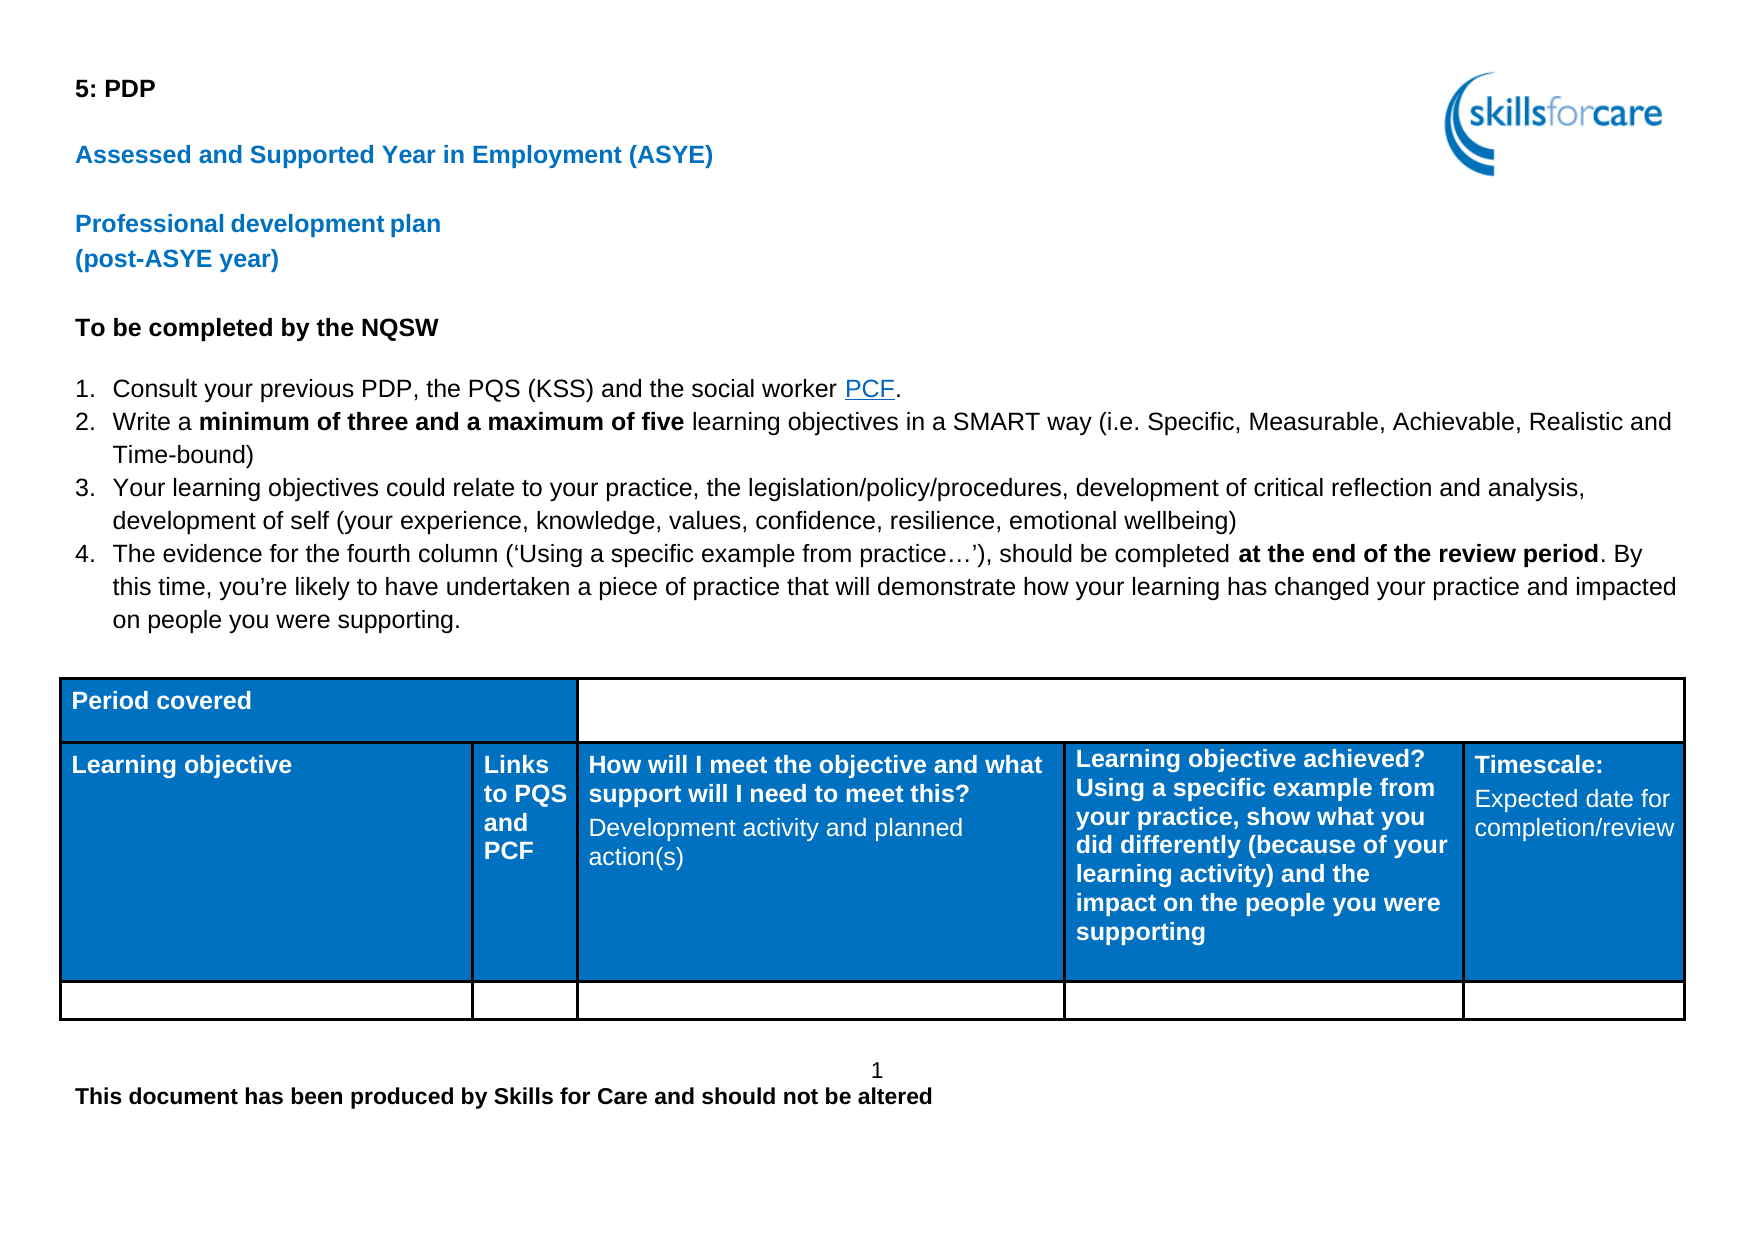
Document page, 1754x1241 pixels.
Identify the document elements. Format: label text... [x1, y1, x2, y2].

table_header [579, 680, 1683, 741]
table_cell [1066, 983, 1462, 1018]
table_cell [474, 983, 576, 1018]
table_cell Timescale: Expected date for completion/review [1465, 744, 1683, 980]
text (post-ASYE year) [75, 244, 1681, 273]
table_cell [579, 983, 1063, 1018]
table_cell Links to PQS and PCF [474, 744, 576, 980]
picture [1426, 50, 1678, 193]
list Your learning objectives could relate to your practice, the legislation/policy/procedures, development of critical reflection and analysis, development of self (your experience, knowledge, values, confidence, resilience, emotional wellbeing) [75, 473, 1679, 534]
table_header Period covered [62, 680, 576, 741]
text Professional development plan [75, 209, 1681, 238]
list Write a minimum of three and a maximum of five learning objectives in a SMART way (i.e. Specific, Measurable, Achievable, Realistic and Time-bound) [75, 407, 1679, 468]
list Consult your previous PDP, the PQS (KSS) and the social worker PCF. [75, 374, 1679, 402]
text To be completed by the NQSW [75, 313, 1681, 342]
table_cell [1465, 983, 1683, 1018]
text Assessed and Supported Year in Employment (ASYE) [75, 140, 1426, 169]
table_cell Learning objective achieved? Using a specific example from your practice, show what you did differently (because of your learning activity) and the impact on the people you were supporting [1066, 744, 1462, 980]
list The evidence for the fourth column (‘Using a specific example from practice…’), should be completed at the end of the review period. By this time, you’re likely to have undertaken a piece of practice that will demonstrate how your learning has changed your practice and impacted on people you were supporting. [75, 539, 1679, 634]
table_cell [62, 983, 471, 1018]
table_cell How will I meet the objective and what support will I need to meet this? Development activity and planned action(s) [579, 744, 1063, 980]
table_cell Learning objective [62, 744, 471, 980]
